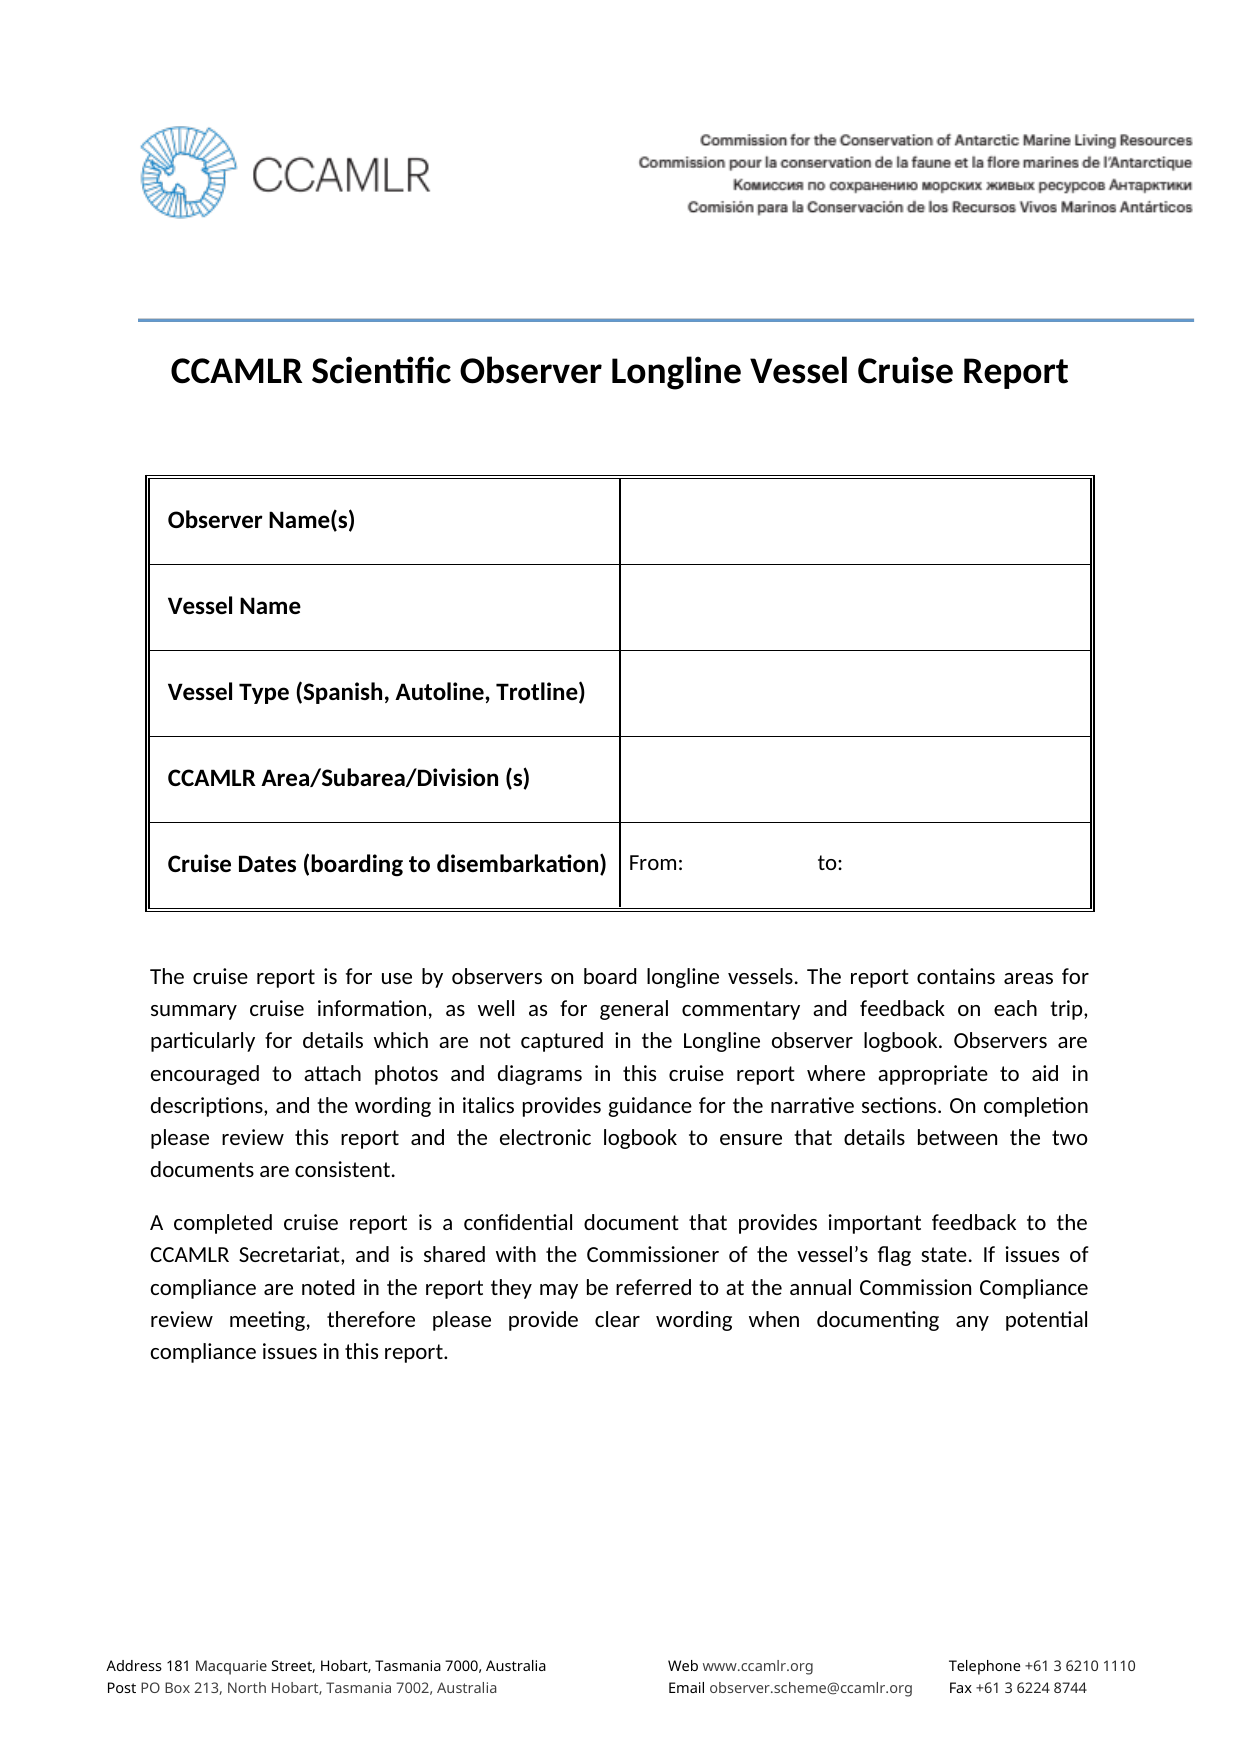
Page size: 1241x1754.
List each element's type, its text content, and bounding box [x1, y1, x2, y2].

table_cell [621, 651, 1090, 736]
table_cell Vessel Name [150, 565, 619, 649]
table_cell [621, 737, 1090, 821]
table_cell [621, 565, 1090, 649]
table_cell From: to: [621, 823, 1090, 907]
subtitle CCAMLR Scientific Observer Longline Vessel Cruise Report [150, 347, 1090, 392]
table_cell CCAMLR Area/Subarea/Division (s) [150, 737, 619, 821]
table_header Observer Name(s) [150, 479, 619, 564]
table_header [621, 479, 1090, 564]
table_cell Vessel Type (Spanish, Autoline, Trotline) [150, 651, 619, 736]
text A completed cruise report is a confidential document that provides important feedback to the CCAMLR Secretariat, and is shared with the Commissioner of the vessel’s flag state. If issues of compliance are noted in the report they may be referred to at the annual Commission Compliance review meeting, therefore please provide clear wording when documenting any potential compliance issues in this report. [150, 1208, 1090, 1365]
table_cell Cruise Dates (boarding to disembarkation) [150, 823, 619, 907]
text The cruise report is for use by observers on board longline vessels. The report contains areas for summary cruise information, as well as for general commentary and feedback on each trip, particularly for details which are not captured in the Longline observer logbook. Observers are encouraged to attach photos and diagrams in this cruise report where appropriate to aid in descriptions, and the wording in italics provides guidance for the narrative sections. On completion please review this report and the electronic logbook to ensure that details between the two documents are consistent. [150, 962, 1090, 1183]
